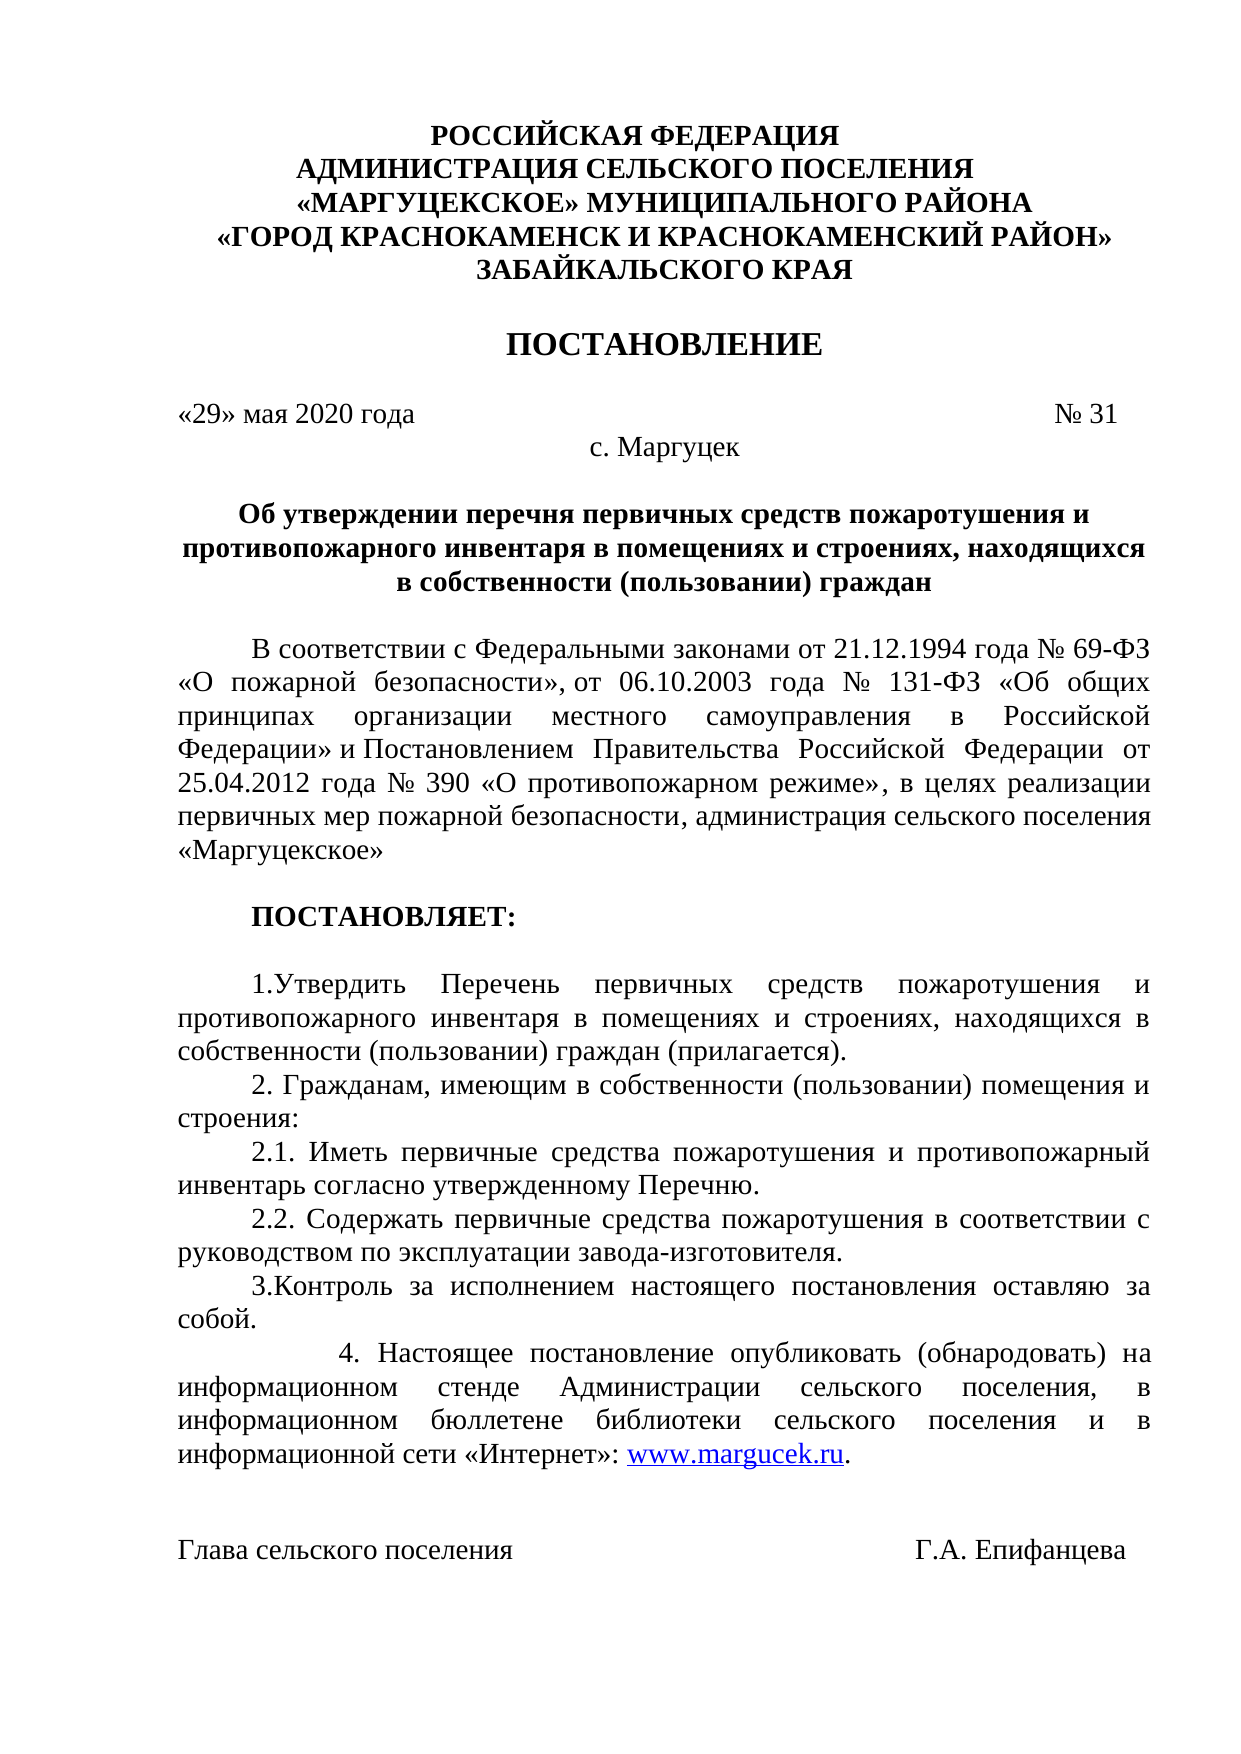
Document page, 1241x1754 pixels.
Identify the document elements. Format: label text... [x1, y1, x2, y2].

text 3.Контроль за исполнением настоящего постановления оставляю за собой. [177, 1268, 1152, 1335]
text Глава сельского поселения Г.А. Епифанцева [177, 1532, 1152, 1566]
text «МАРГУЦЕКСКОЕ» МУНИЦИПАЛЬНОГО РАЙОНА [177, 185, 1152, 219]
text АДМИНИСТРАЦИЯ СЕЛЬСКОГО ПОСЕЛЕНИЯ [118, 152, 1152, 185]
text 2.1. Иметь первичные средства пожаротушения и противопожарный инвентарь согласно утвержденному Перечню. [177, 1134, 1152, 1201]
text 1.Утвердить Перечень первичных средств пожаротушения и противопожарного инвентаря в помещениях и строениях, находящихся в собственности (пользовании) граждан (прилагается). [177, 966, 1152, 1067]
list В соответствии с Федеральными законами от 21.12.1994 года № 69-ФЗ «О пожарной безопасности», от 06.10.2003 года № 131-ФЗ «Об общих принципах организации местного самоуправления в Российской Федерации» и Постановлением Правительства Российской Федерации от 25.04.2012 года № 390 «О противопожарном режиме», в целях реализации первичных мер пожарной безопасности, администрация сельского поселения «Маргуцекское» [177, 631, 1152, 866]
text Об утверждении перечня первичных средств пожаротушения и противопожарного инвентаря в помещениях и строениях, находящихся в собственности (пользовании) граждан [177, 497, 1152, 597]
text 2. Гражданам, имеющим в собственности (пользовании) помещения и строения: [177, 1067, 1152, 1134]
list ПОСТАНОВЛЯЕТ: [177, 899, 1152, 933]
text ПОСТАНОВЛЕНИЕ [177, 324, 1152, 362]
text «29» мая 2020 года № 31 [177, 396, 1122, 429]
text с. Маргуцек [177, 429, 1152, 463]
text ЗАБАЙКАЛЬСКОГО КРАЯ [177, 252, 1152, 286]
text «ГОРОД КРАСНОКАМЕНСК И КРАСНОКАМЕНСКИЙ РАЙОН» [177, 219, 1152, 252]
text 2.2. Содержать первичные средства пожаротушения в соответствии с руководством по эксплуатации завода-изготовителя. [177, 1201, 1152, 1268]
text РОССИЙСКАЯ ФЕДЕРАЦИЯ [118, 118, 1152, 152]
text 4. Настоящее постановление опубликовать (обнародовать) на информационном стенде Администрации сельского поселения, в информационном бюллетене библиотеки сельского поселения и в информационной сети «Интернет»: www.margucek.ru. [177, 1335, 1152, 1469]
